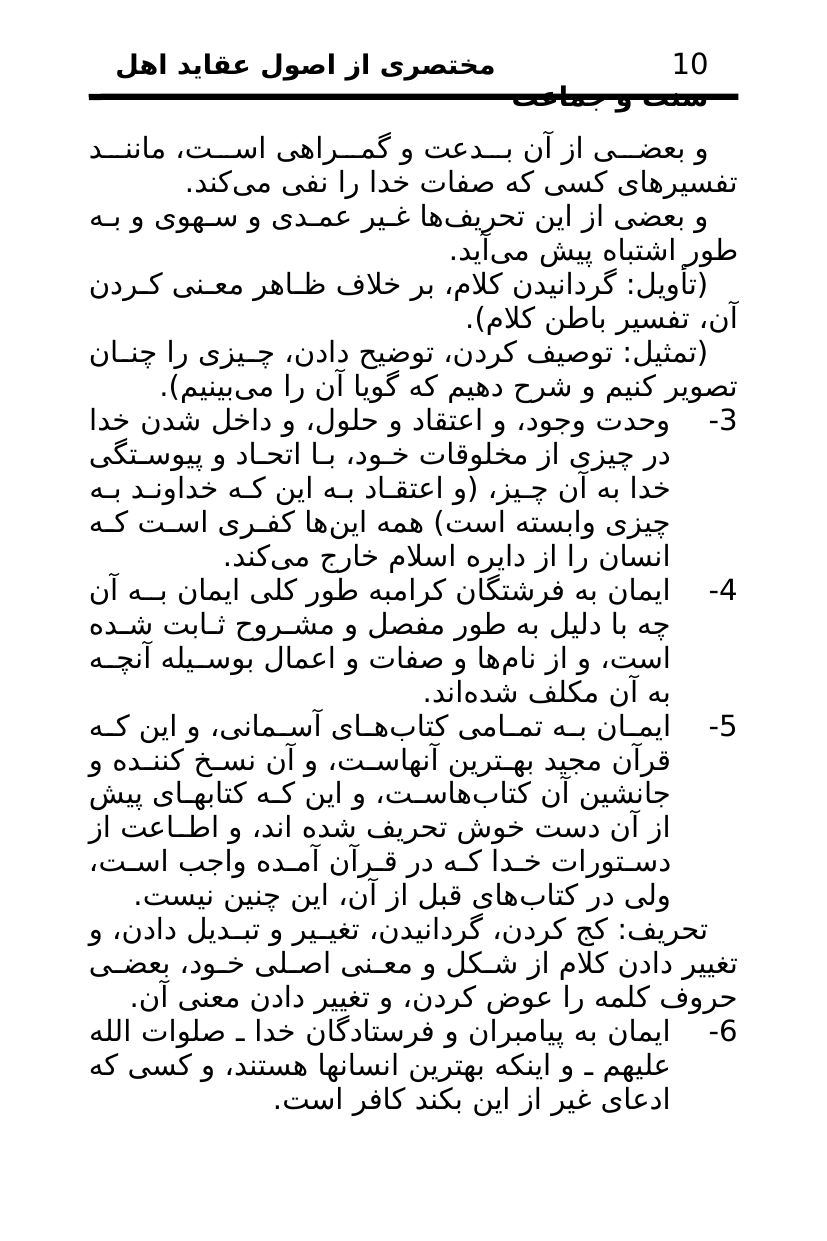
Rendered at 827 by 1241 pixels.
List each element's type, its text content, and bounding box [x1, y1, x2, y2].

list وحدت وجود، و اعتقاد و حلول، و داخل شدن خدا در چیزی از مخلوقات خود، با اتحاد و پیوستگی خدا به آن چیز، (و اعتقاد به این که خداوند به چیزی وابسته است) همه این‌ها کفری است که انسان را از دایره اسلام خارج می‌کند. [89, 403, 708, 573]
text (تأویل: گردانیدن کلام، بر خلاف ظاهر معنی کردن آن، تفسیر باطن کلام). [89, 267, 738, 335]
text تحریف: کج کردن، گردانیدن، تغییر و تبدیل دادن، و تغییر دادن کلام از شکل و معنی اصلی خود، بعضی حروف کلمه را عوض کردن، و تغییر دادن معنی آن. [89, 913, 738, 1014]
list ایمان به پیامبران و فرستادگان خدا ـ صلوات الله علیهم ـ و اینکه بهترین انسانها هستند، و کسی که ادعای غیر از این بکند کافر است. [89, 1014, 708, 1116]
text (تمثیل: توصیف کردن، توضیح دادن، چیزی را چنان تصویر کنیم و شرح دهیم که گویا آن را می‌بینیم). [89, 335, 738, 403]
list ایمان به فرشتگان کرامبه طور کلی ایمان به آن چه با دلیل به طور مفصل و مشروح ثابت شده است، و از نام‌ها و صفات و اعمال بوسیله آنچه به آن مکلف شده‌اند. [89, 573, 708, 709]
text و بعضی از آن بدعت و گمراهی است، مانند تفسیرهای کسی که صفات خدا را نفی می‌کند. [89, 132, 738, 199]
list ایمان به تمامی کتاب‌های آسمانی، و این که قرآن مجید بهترین آنهاست، و آن نسخ کننده و جانشین آن کتاب‌هاست، و این که کتابهای پیش از آن دست خوش تحریف شده اند، و اطاعت از دستورات خدا که در قرآن آمده واجب است، ولی در کتاب‌های قبل از آن، این چنین نیست. [89, 709, 708, 913]
text و بعضی از این تحریف‌ها غیر عمدی و سهوی و به طور اشتباه پیش می‌آید. [89, 199, 738, 267]
